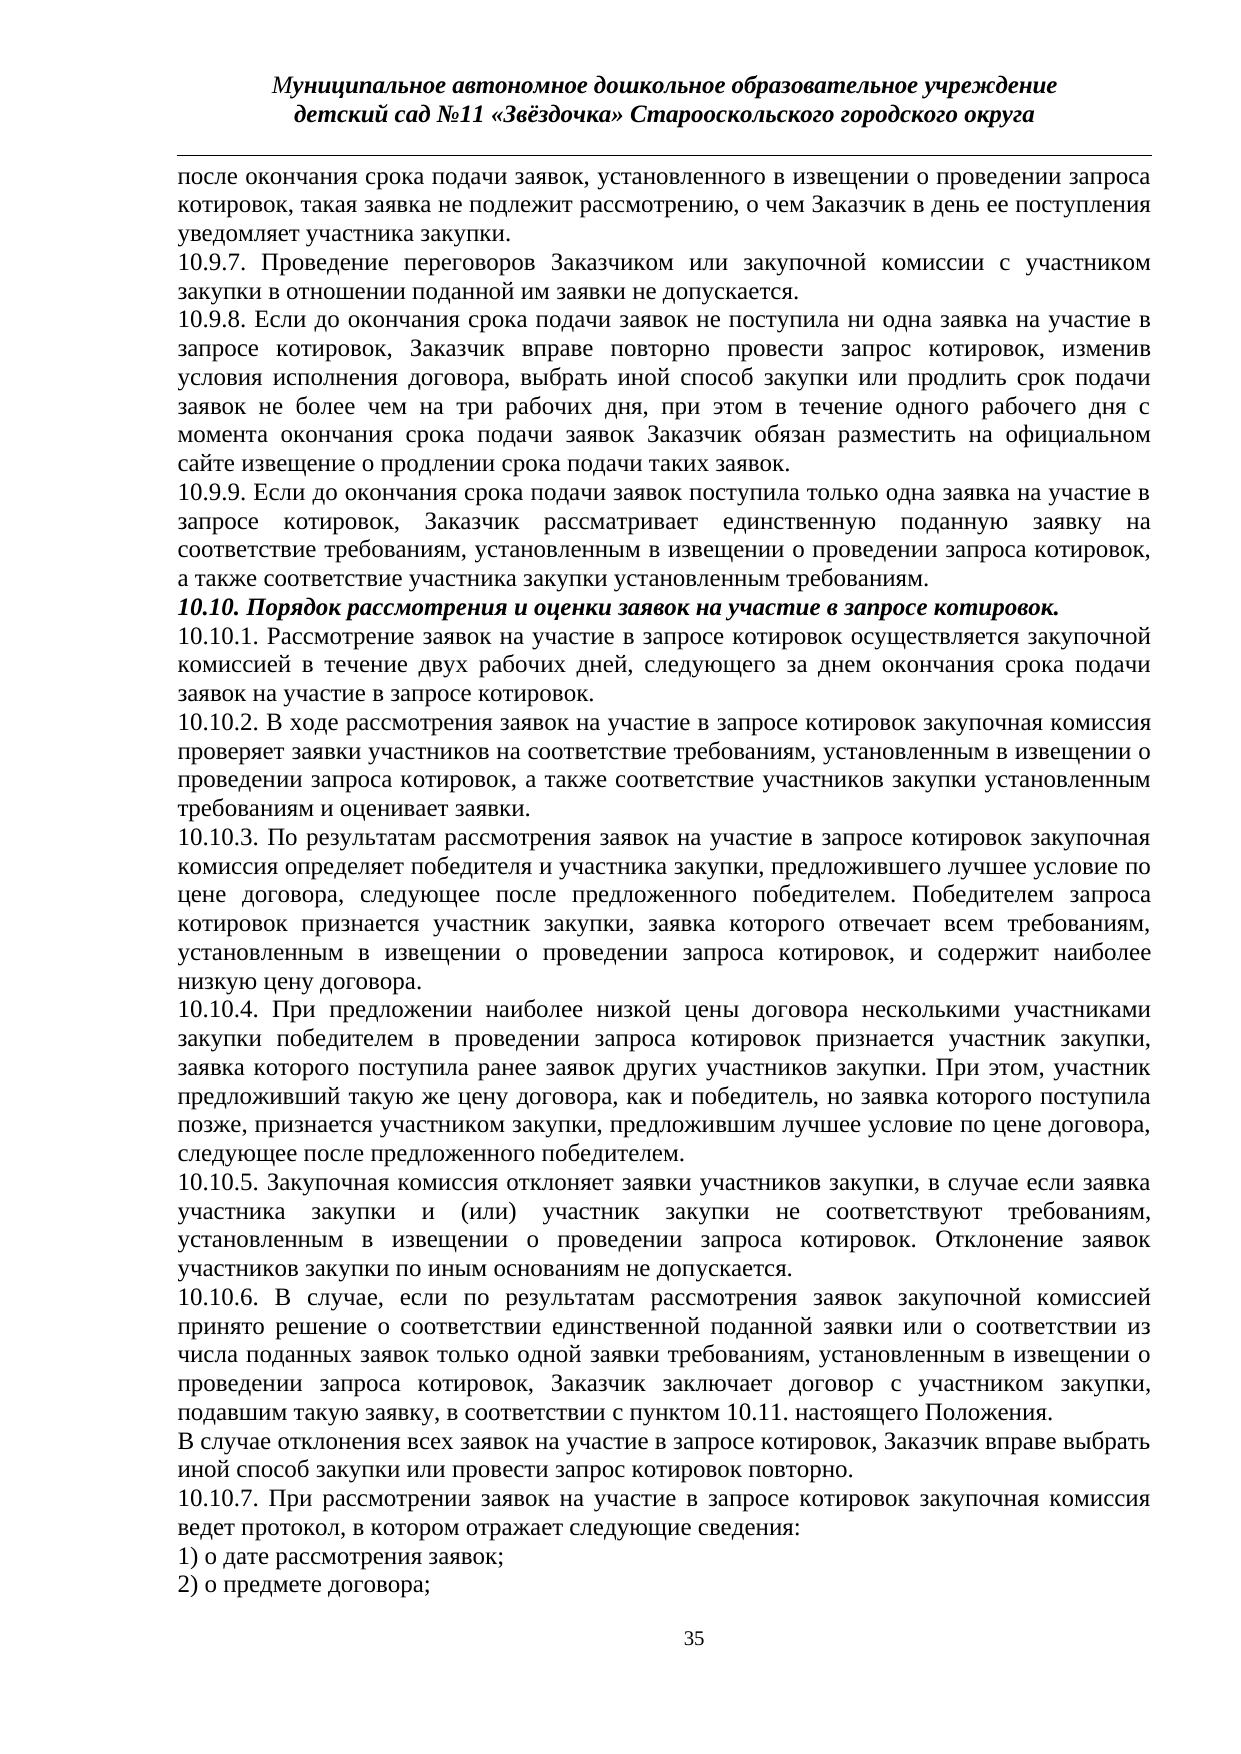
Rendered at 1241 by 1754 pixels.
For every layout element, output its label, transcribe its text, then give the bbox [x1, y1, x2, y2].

text 10.10.2. В ходе рассмотрения заявок на участие в запросе котировок закупочная комиссия проверяет заявки участников на соответствие требованиям, установленным в извещении о проведении запроса котировок, а также соответствие участников закупки установленным требованиям и оценивает заявки. [177, 707, 1152, 822]
text 1) о дате рассмотрения заявок; [177, 1541, 1152, 1569]
text В случае отклонения всех заявок на участие в запросе котировок, Заказчик вправе выбрать иной способ закупки или провести запрос котировок повторно. [177, 1426, 1152, 1483]
text 10.10.4. При предложении наиболее низкой цены договора несколькими участниками закупки победителем в проведении запроса котировок признается участник закупки, заявка которого поступила ранее заявок других участников закупки. При этом, участник предложивший такую же цену договора, как и победитель, но заявка которого поступила позже, признается участником закупки, предложившим лучшее условие по цене договора, следующее после предложенного победителем. [177, 994, 1152, 1167]
text 10.10.5. Закупочная комиссия отклоняет заявки участников закупки, в случае если заявка участника закупки и (или) участник закупки не соответствуют требованиям, установленным в извещении о проведении запроса котировок. Отклонение заявок участников закупки по иным основаниям не допускается. [177, 1167, 1152, 1282]
text 10.10.7. При рассмотрении заявок на участие в запросе котировок закупочная комиссия ведет протокол, в котором отражает следующие сведения: [177, 1483, 1152, 1541]
text 10.9.9. Если до окончания срока подачи заявок поступила только одна заявка на участие в запросе котировок, Заказчик рассматривает единственную поданную заявку на соответствие требованиям, установленным в извещении о проведении запроса котировок, а также соответствие участника закупки установленным требованиям. [177, 477, 1152, 592]
text 10.10.1. Рассмотрение заявок на участие в запросе котировок осуществляется закупочной комиссией в течение двух рабочих дней, следующего за днем окончания срока подачи заявок на участие в запросе котировок. [177, 621, 1152, 707]
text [177, 161, 1152, 247]
text 10.9.8. Если до окончания срока подачи заявок не поступила ни одна заявка на участие в запросе котировок, Заказчик вправе повторно провести запрос котировок, изменив условия исполнения договора, выбрать иной способ закупки или продлить срок подачи заявок не более чем на три рабочих дня, при этом в течение одного рабочего дня с момента окончания срока подачи заявок Заказчик обязан разместить на официальном сайте извещение о продлении срока подачи таких заявок. [177, 304, 1152, 477]
text 10.10. Порядок рассмотрения и оценки заявок на участие в запросе котировок. [177, 592, 1152, 621]
text 2) о предмете договора; [177, 1569, 1152, 1598]
text 10.10.6. В случае, если по результатам рассмотрения заявок закупочной комиссией принято решение о соответствии единственной поданной заявки или о соответствии из числа поданных заявок только одной заявки требованиям, установленным в извещении о проведении запроса котировок, Заказчик заключает договор с участником закупки, подавшим такую заявку, в соответствии с пунктом 10.11. настоящего Положения. [177, 1282, 1152, 1426]
text 10.9.7. Проведение переговоров Заказчиком или закупочной комиссии с участником закупки в отношении поданной им заявки не допускается. [177, 247, 1152, 304]
text 10.10.3. По результатам рассмотрения заявок на участие в запросе котировок закупочная комиссия определяет победителя и участника закупки, предложившего лучшее условие по цене договора, следующее после предложенного победителем. Победителем запроса котировок признается участник закупки, заявка которого отвечает всем требованиям, установленным в извещении о проведении запроса котировок, и содержит наиболее низкую цену договора. [177, 822, 1152, 994]
